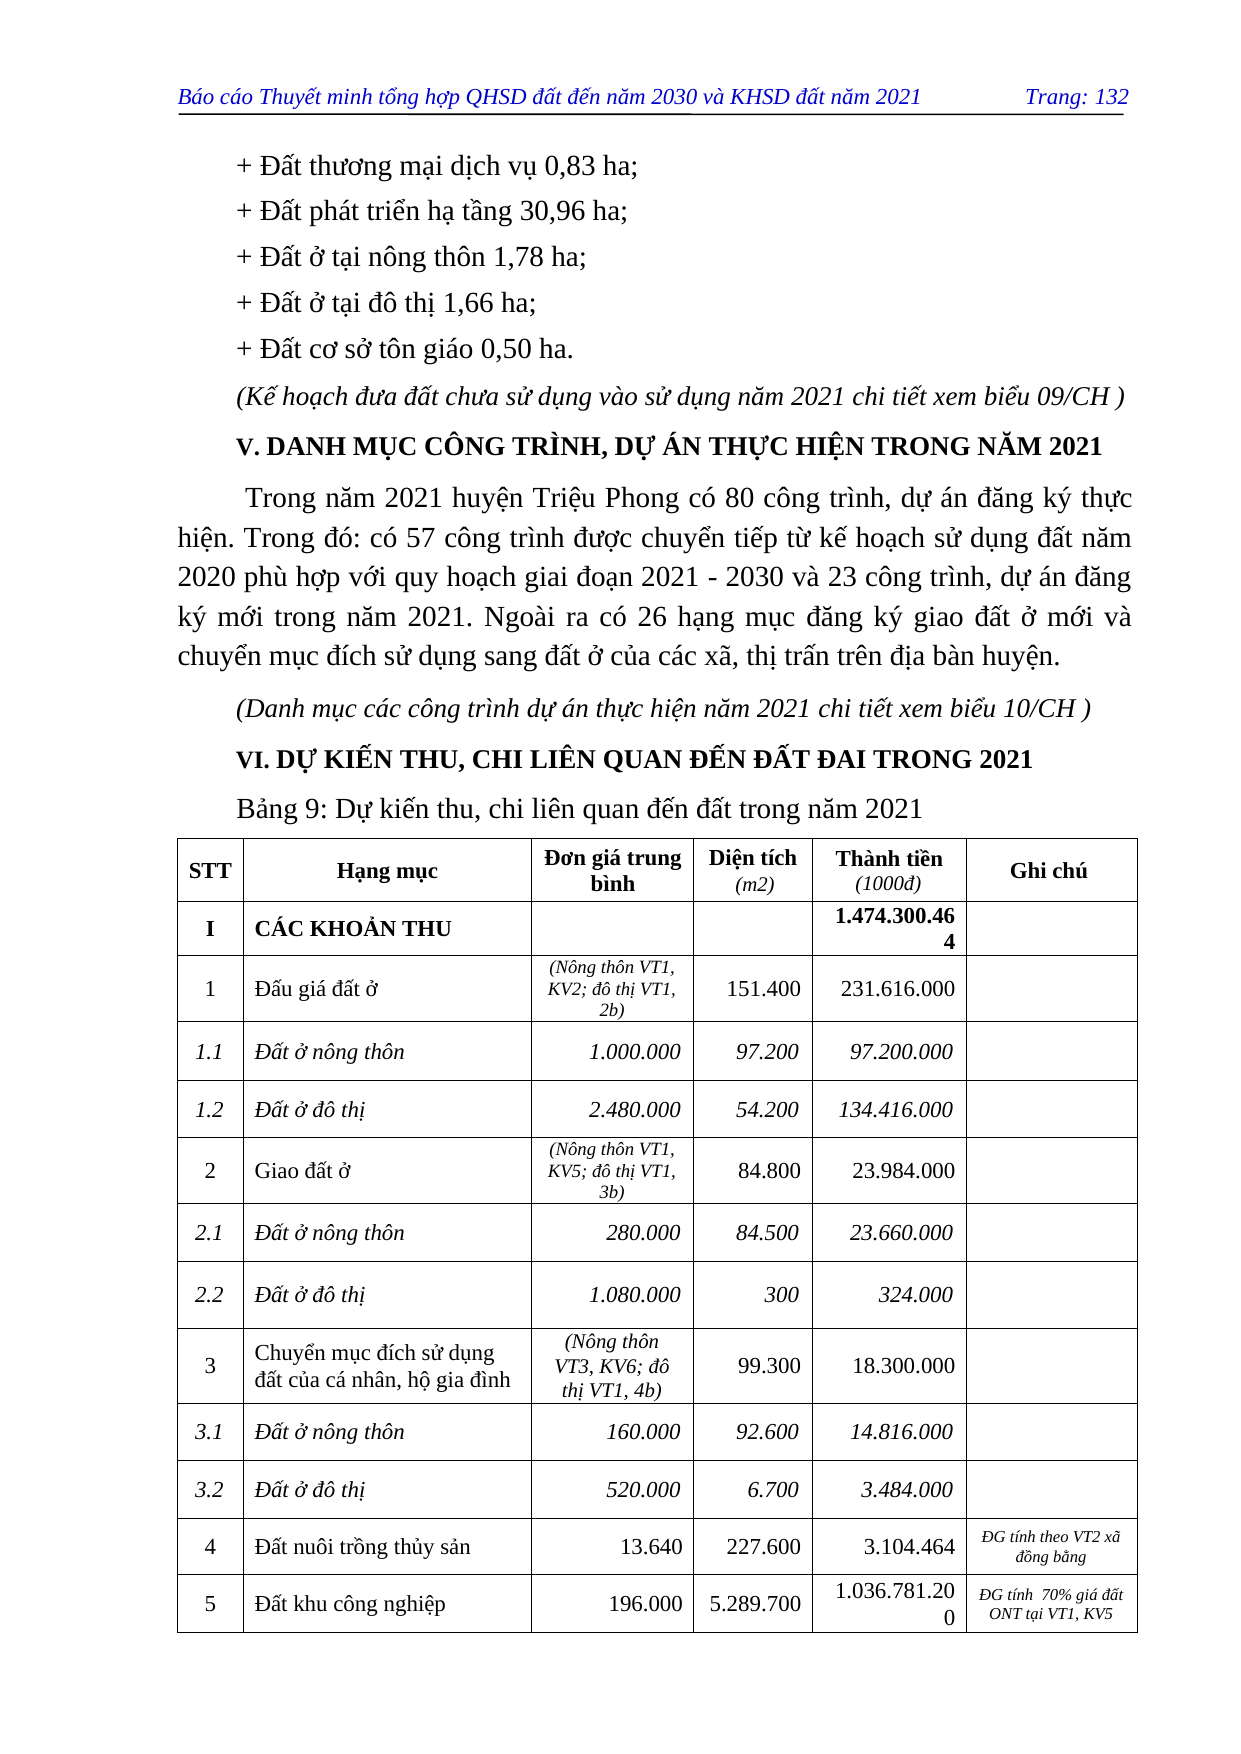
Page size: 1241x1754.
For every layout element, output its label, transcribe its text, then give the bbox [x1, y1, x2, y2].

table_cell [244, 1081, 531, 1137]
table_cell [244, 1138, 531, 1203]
text (Kế hoạch đưa đất chưa sử dụng vào sử dụng năm 2021 chi tiết xem biểu 09/CH ) [177, 376, 1134, 413]
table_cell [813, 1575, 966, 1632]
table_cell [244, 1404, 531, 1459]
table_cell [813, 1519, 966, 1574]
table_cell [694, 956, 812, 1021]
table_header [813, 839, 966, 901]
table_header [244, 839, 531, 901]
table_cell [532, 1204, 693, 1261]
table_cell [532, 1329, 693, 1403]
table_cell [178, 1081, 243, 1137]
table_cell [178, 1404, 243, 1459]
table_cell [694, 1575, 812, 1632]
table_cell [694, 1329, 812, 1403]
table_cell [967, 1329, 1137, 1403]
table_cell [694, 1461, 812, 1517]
text Bảng 9: Dự kiến thu, chi liên quan đến đất trong năm 2021 [177, 788, 1134, 826]
text + Đất thương mại dịch vụ 0,83 ha; [177, 147, 1134, 182]
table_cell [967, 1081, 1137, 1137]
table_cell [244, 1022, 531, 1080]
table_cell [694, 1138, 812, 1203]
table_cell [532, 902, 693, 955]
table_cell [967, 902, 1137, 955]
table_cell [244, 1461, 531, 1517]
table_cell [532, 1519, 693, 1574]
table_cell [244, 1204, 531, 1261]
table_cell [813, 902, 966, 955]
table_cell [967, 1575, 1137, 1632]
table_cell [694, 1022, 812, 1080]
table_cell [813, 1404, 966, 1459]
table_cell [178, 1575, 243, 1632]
text VI. DỰ KIẾN THU, CHI LIÊN QUAN ĐẾN ĐẤT ĐAI TRONG 2021 [177, 738, 1134, 776]
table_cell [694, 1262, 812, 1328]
text + Đất ở tại đô thị 1,66 ha; [177, 284, 1134, 319]
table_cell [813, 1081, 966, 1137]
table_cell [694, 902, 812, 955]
text + Đất cơ sở tôn giáo 0,50 ha. [177, 330, 1134, 365]
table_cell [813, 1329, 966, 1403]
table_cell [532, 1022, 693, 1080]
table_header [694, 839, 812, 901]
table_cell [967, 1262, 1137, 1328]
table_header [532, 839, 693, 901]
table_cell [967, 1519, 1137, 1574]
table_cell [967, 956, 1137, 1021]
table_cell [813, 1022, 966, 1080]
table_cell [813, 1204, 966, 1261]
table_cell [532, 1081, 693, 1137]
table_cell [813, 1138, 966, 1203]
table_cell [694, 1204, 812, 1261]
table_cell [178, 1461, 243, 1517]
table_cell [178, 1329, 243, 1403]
text + Đất phát triển hạ tầng 30,96 ha; [177, 192, 1134, 228]
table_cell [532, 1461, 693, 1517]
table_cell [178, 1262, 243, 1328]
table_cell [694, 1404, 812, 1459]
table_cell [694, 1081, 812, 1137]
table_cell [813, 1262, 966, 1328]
text Trong năm 2021 huyện Triệu Phong có 80 công trình, dự án đăng ký thực hiện. Trong đó: có 57 công trình được chuyển tiếp từ kế hoạch sử dụng đất năm 2020 phù hợp với quy hoạch giai đoạn 2021 - 2030 và 23 công trình, dự án đăng ký mới trong năm 2021. Ngoài ra có 26 hạng mục đăng ký giao đất ở mới và chuyển mục đích sử dụng sang đất ở của các xã, thị trấn trên địa bàn huyện. [177, 476, 1134, 674]
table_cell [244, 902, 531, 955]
text V. DANH MỤC CÔNG TRÌNH, DỰ ÁN THỰC HIỆN TRONG NĂM 2021 [177, 426, 1134, 463]
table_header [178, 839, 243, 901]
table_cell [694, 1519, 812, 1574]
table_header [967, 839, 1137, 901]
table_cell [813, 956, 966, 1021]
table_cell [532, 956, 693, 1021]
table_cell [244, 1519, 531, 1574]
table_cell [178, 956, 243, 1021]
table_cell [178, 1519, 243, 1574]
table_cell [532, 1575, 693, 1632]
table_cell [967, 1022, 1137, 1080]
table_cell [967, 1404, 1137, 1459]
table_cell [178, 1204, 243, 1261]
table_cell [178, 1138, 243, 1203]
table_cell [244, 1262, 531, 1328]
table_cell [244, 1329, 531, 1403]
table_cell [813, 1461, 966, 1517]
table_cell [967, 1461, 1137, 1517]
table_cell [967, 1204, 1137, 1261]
text (Danh mục các công trình dự án thực hiện năm 2021 chi tiết xem biểu 10/CH ) [177, 686, 1134, 726]
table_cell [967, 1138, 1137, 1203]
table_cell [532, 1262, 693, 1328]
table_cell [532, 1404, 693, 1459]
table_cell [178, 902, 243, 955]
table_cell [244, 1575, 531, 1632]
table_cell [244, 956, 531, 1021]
text + Đất ở tại nông thôn 1,78 ha; [177, 238, 1134, 274]
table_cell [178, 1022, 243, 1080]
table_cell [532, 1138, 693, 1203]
